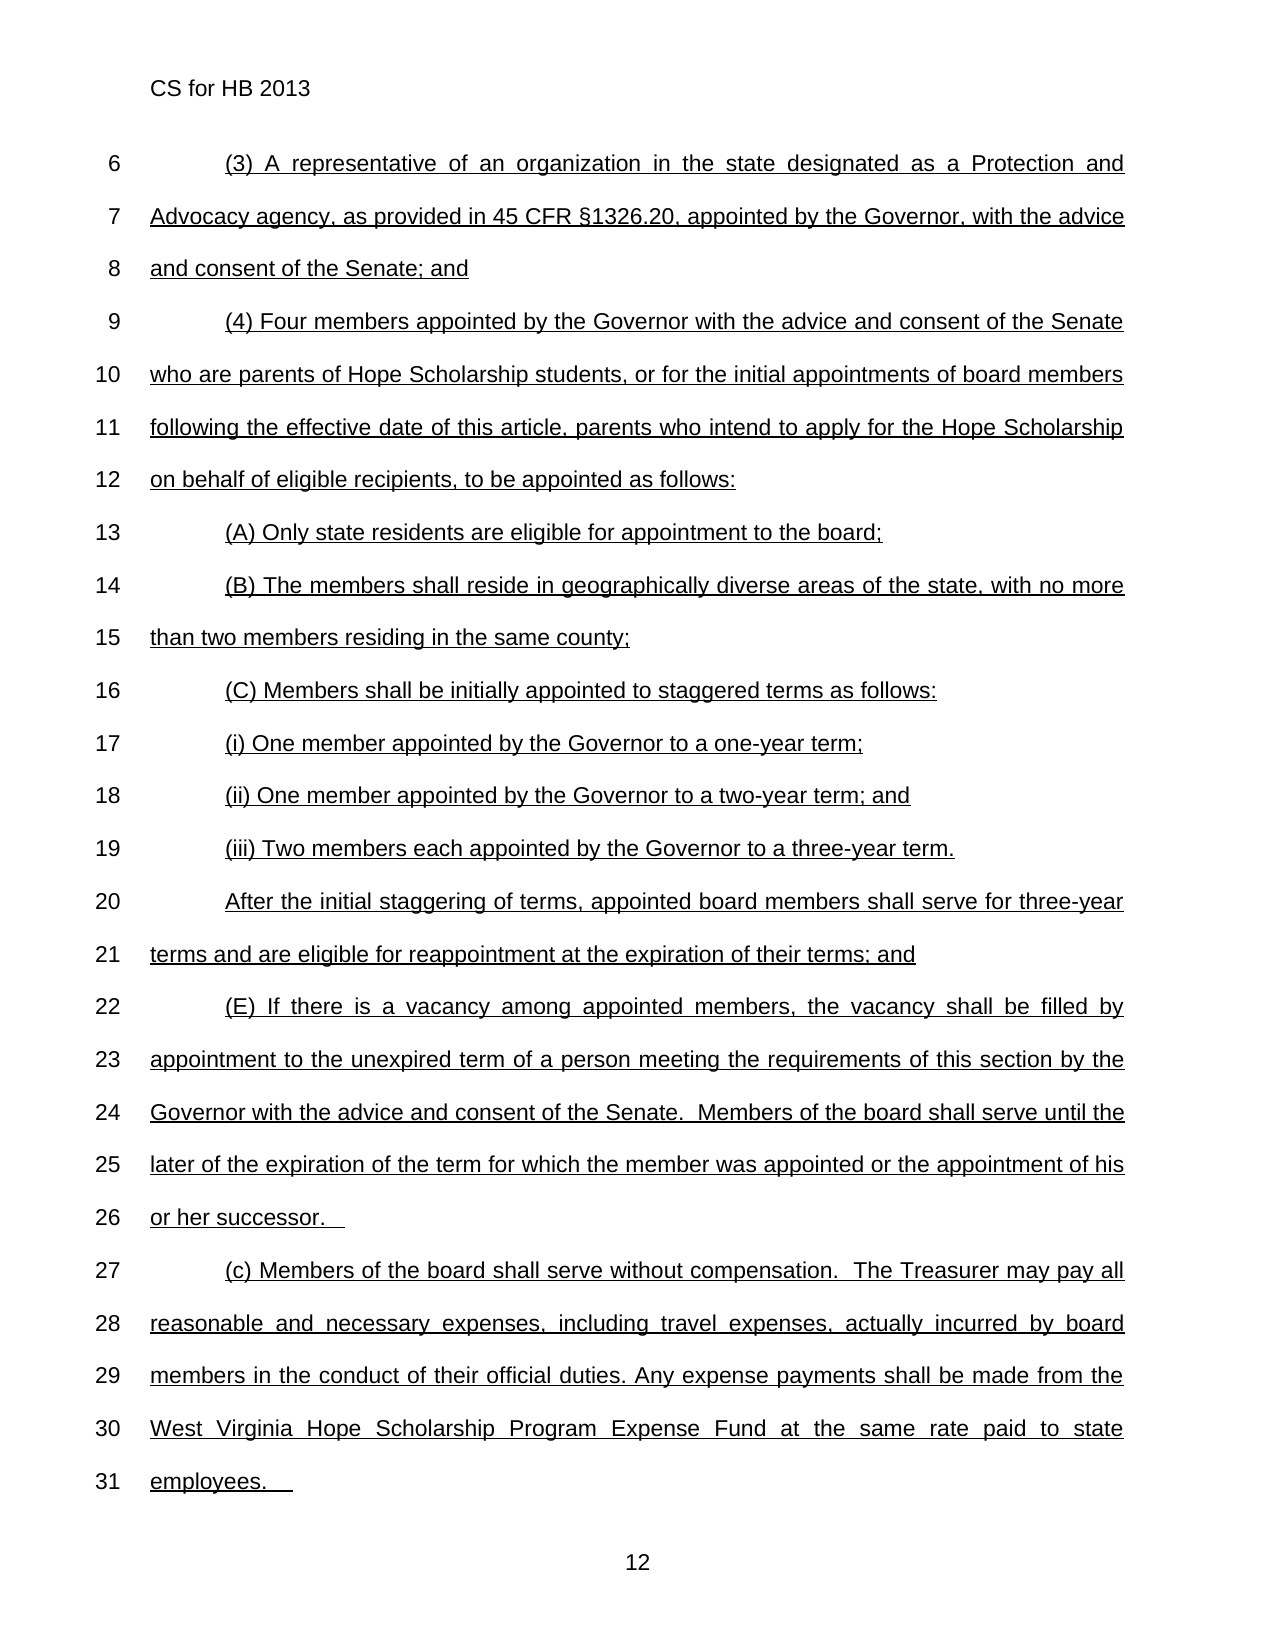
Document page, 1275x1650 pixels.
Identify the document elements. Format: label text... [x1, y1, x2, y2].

text (B) The members shall reside in geographically diverse areas of the state, with no more than two members residing in the same county; [150, 572, 1125, 651]
text After the initial staggering of terms, appointed board members shall serve for three-year terms and are eligible for reappointment at the expiration of their terms; and [150, 888, 1125, 967]
text (3) A representative of an organization in the state designated as a Protection and Advocacy agency, as provided in 45 CFR §1326.20, appointed by the Governor, with the advice and consent of the Senate; and [150, 227, 1125, 282]
text (E) If there is a vacancy among appointed members, the vacancy shall be filled by appointment to the unexpired term of a person meeting the requirements of this section by the Governor with the advice and consent of the Senate. Members of the board shall serve until the later of the expiration of the term for which the member was appointed or the appointment of his or her successor. [150, 993, 1125, 1069]
text (c) Members of the board shall serve without compensation. The Treasurer may pay all reasonable and necessary expenses, including travel expenses, actually incurred by board members in the conduct of their official duties. Any expense payments shall be made from the West Virginia Hope Scholarship Program Expense Fund at the same rate paid to state employees. [150, 1257, 1125, 1332]
text (c) Members of the board shall serve without compensation. The Treasurer may pay all reasonable and necessary expenses, including travel expenses, actually incurred by board members in the conduct of their official duties. Any expense payments shall be made from the West Virginia Hope Scholarship Program Expense Fund at the same rate paid to state employees. [150, 1334, 1125, 1494]
text (iii) Two members each appointed by the Governor to a three-year term. [150, 835, 1125, 862]
text (i) One member appointed by the Governor to a one-year term; [150, 730, 1125, 756]
text (E) If there is a vacancy among appointed members, the vacancy shall be filled by appointment to the unexpired term of a person meeting the requirements of this section by the Governor with the advice and consent of the Senate. Members of the board shall serve until the later of the expiration of the term for which the member was appointed or the appointment of his or her successor. [150, 1123, 1125, 1174]
text (ii) One member appointed by the Governor to a two-year term; and [150, 782, 1125, 809]
text (3) A representative of an organization in the state designated as a Protection and Advocacy agency, as provided in 45 CFR §1326.20, appointed by the Governor, with the advice and consent of the Senate; and [150, 150, 1125, 225]
text (4) Four members appointed by the Governor with the advice and consent of the Senate who are parents of Hope Scholarship students, or for the initial appointments of board members following the effective date of this article, parents who intend to apply for the Hope Scholarship on behalf of eligible recipients, to be appointed as follows: [150, 308, 1125, 493]
text (E) If there is a vacancy among appointed members, the vacancy shall be filled by appointment to the unexpired term of a person meeting the requirements of this section by the Governor with the advice and consent of the Senate. Members of the board shall serve until the later of the expiration of the term for which the member was appointed or the appointment of his or her successor. [150, 1175, 1125, 1231]
text (C) Members shall be initially appointed to staggered terms as follows: [150, 677, 1125, 703]
text (A) Only state residents are eligible for appointment to the board; [150, 519, 1125, 545]
text (E) If there is a vacancy among appointed members, the vacancy shall be filled by appointment to the unexpired term of a person meeting the requirements of this section by the Governor with the advice and consent of the Senate. Members of the board shall serve until the later of the expiration of the term for which the member was appointed or the appointment of his or her successor. [150, 1070, 1125, 1121]
